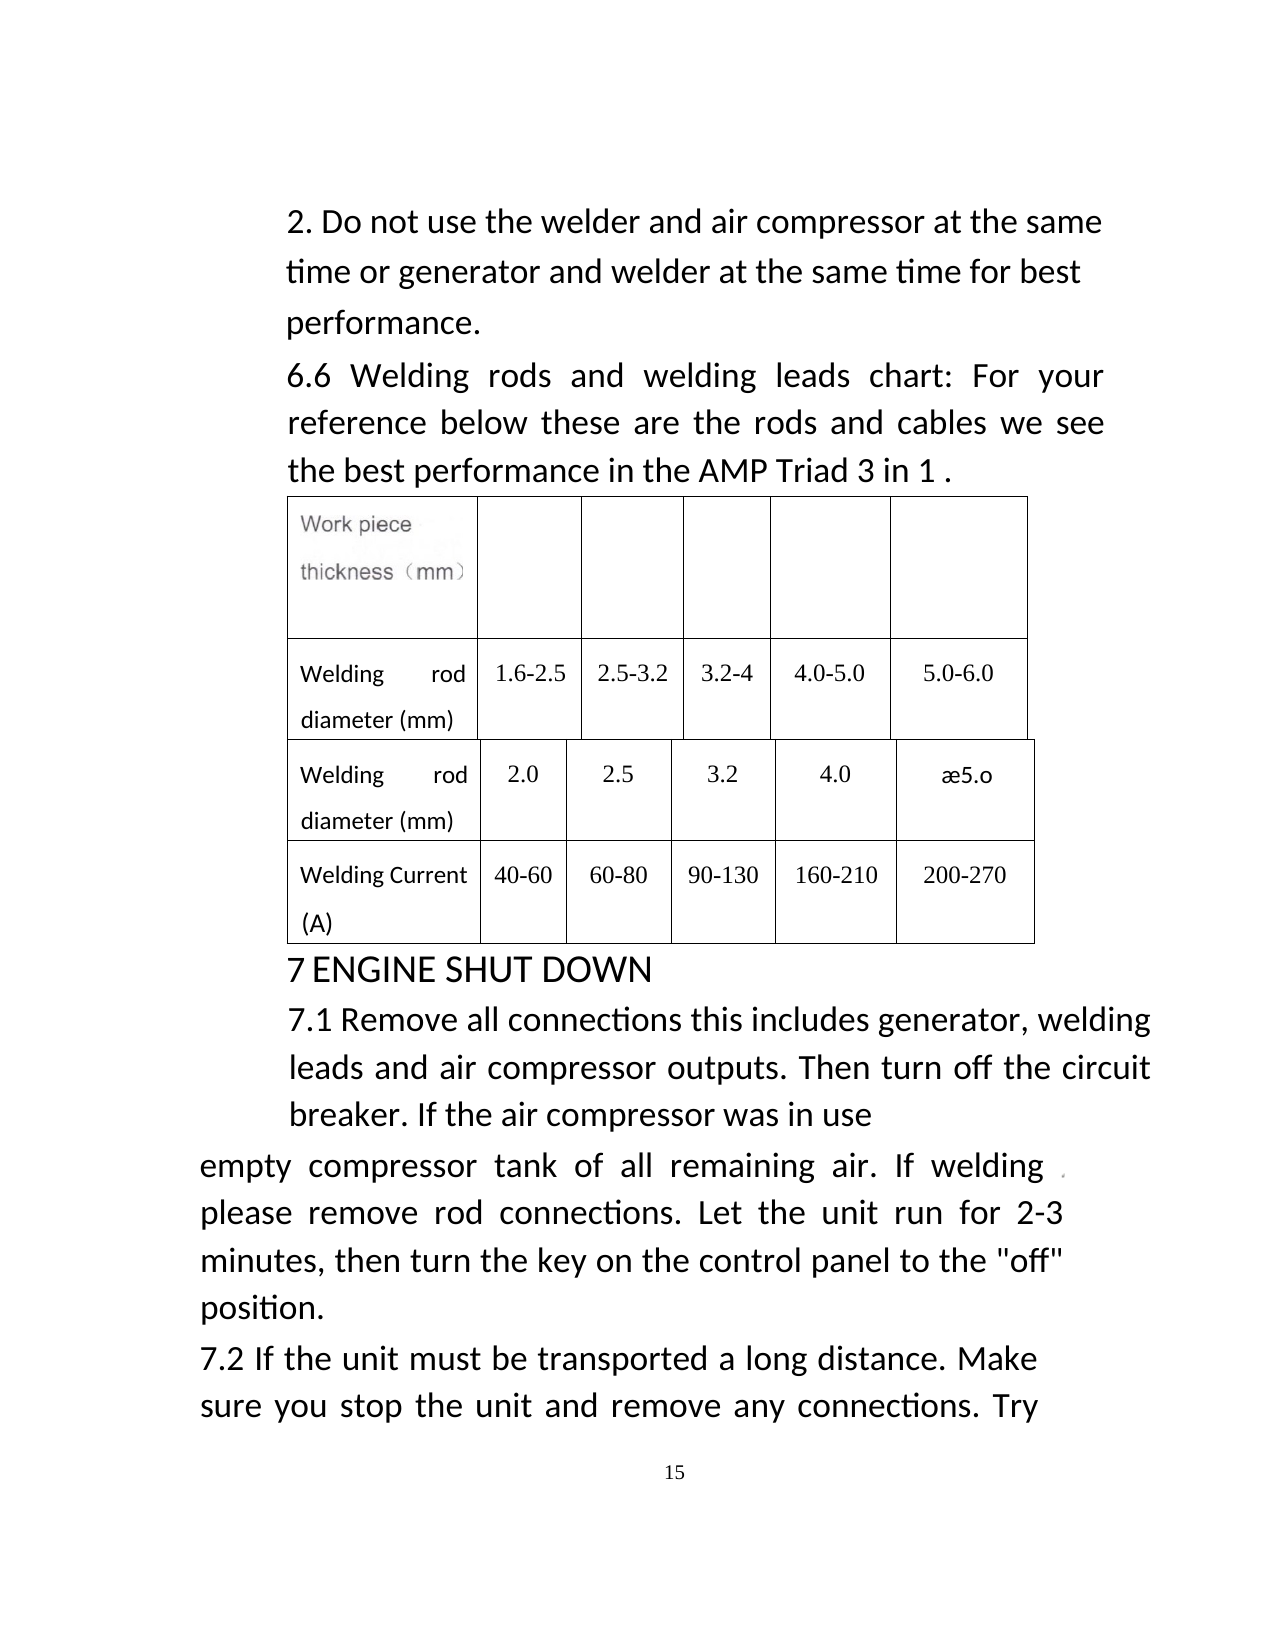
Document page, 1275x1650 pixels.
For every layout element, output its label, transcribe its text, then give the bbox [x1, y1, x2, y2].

table_header [582, 497, 683, 638]
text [199, 1336, 1039, 1426]
table_header [684, 497, 770, 638]
table_cell Welding Current (A) [288, 841, 480, 943]
table_header [771, 497, 890, 638]
table_cell 1.6-2.5 [478, 639, 581, 739]
table_cell 40-60 [481, 841, 566, 943]
table_cell 4.0 [776, 740, 896, 840]
table_cell 200-270 [897, 841, 1034, 943]
table_cell 60-80 [567, 841, 671, 943]
subtitle ENGINE SHUT DOWN [286, 943, 1154, 992]
table_cell Welding rod diameter (mm) [288, 639, 477, 739]
table_cell Welding rod diameter (mm) [288, 740, 480, 840]
table_header [288, 497, 477, 638]
text 2. Do not use the welder and air compressor at the same time or generator and welder at the same time for best performance. [286, 199, 1154, 343]
table_cell 3.2 [672, 740, 775, 840]
table_header [891, 497, 1027, 638]
table_cell 90-130 [672, 841, 775, 943]
table_cell 3.2-4 [684, 639, 770, 739]
table_cell 2.5-3.2 [582, 639, 683, 739]
table_header [478, 497, 581, 638]
table_cell 2.0 [481, 740, 566, 840]
table_cell æ5.o [897, 740, 1034, 840]
table_cell 4.0-5.0 [771, 639, 890, 739]
text 7.1 Remove all connections this includes generator, welding leads and air compressor outputs. Then turn off the circuit breaker. If the air compressor was in use [287, 997, 1152, 1136]
table_cell 2.5 [567, 740, 671, 840]
text 6.6 Welding rods and welding leads chart: For your reference below these are the rods and cables we see the best performance in the AMP Triad 3 in 1 . [286, 353, 1106, 491]
picture [300, 515, 463, 580]
table_cell 5.0-6.0 [891, 639, 1027, 739]
table_cell 160-210 [776, 841, 896, 943]
text empty compressor tank of all remaining air. If welding please remove rod connections. Let the unit run for 2-3 minutes, then turn the key on the control panel to the "off" position. [199, 1143, 1065, 1329]
